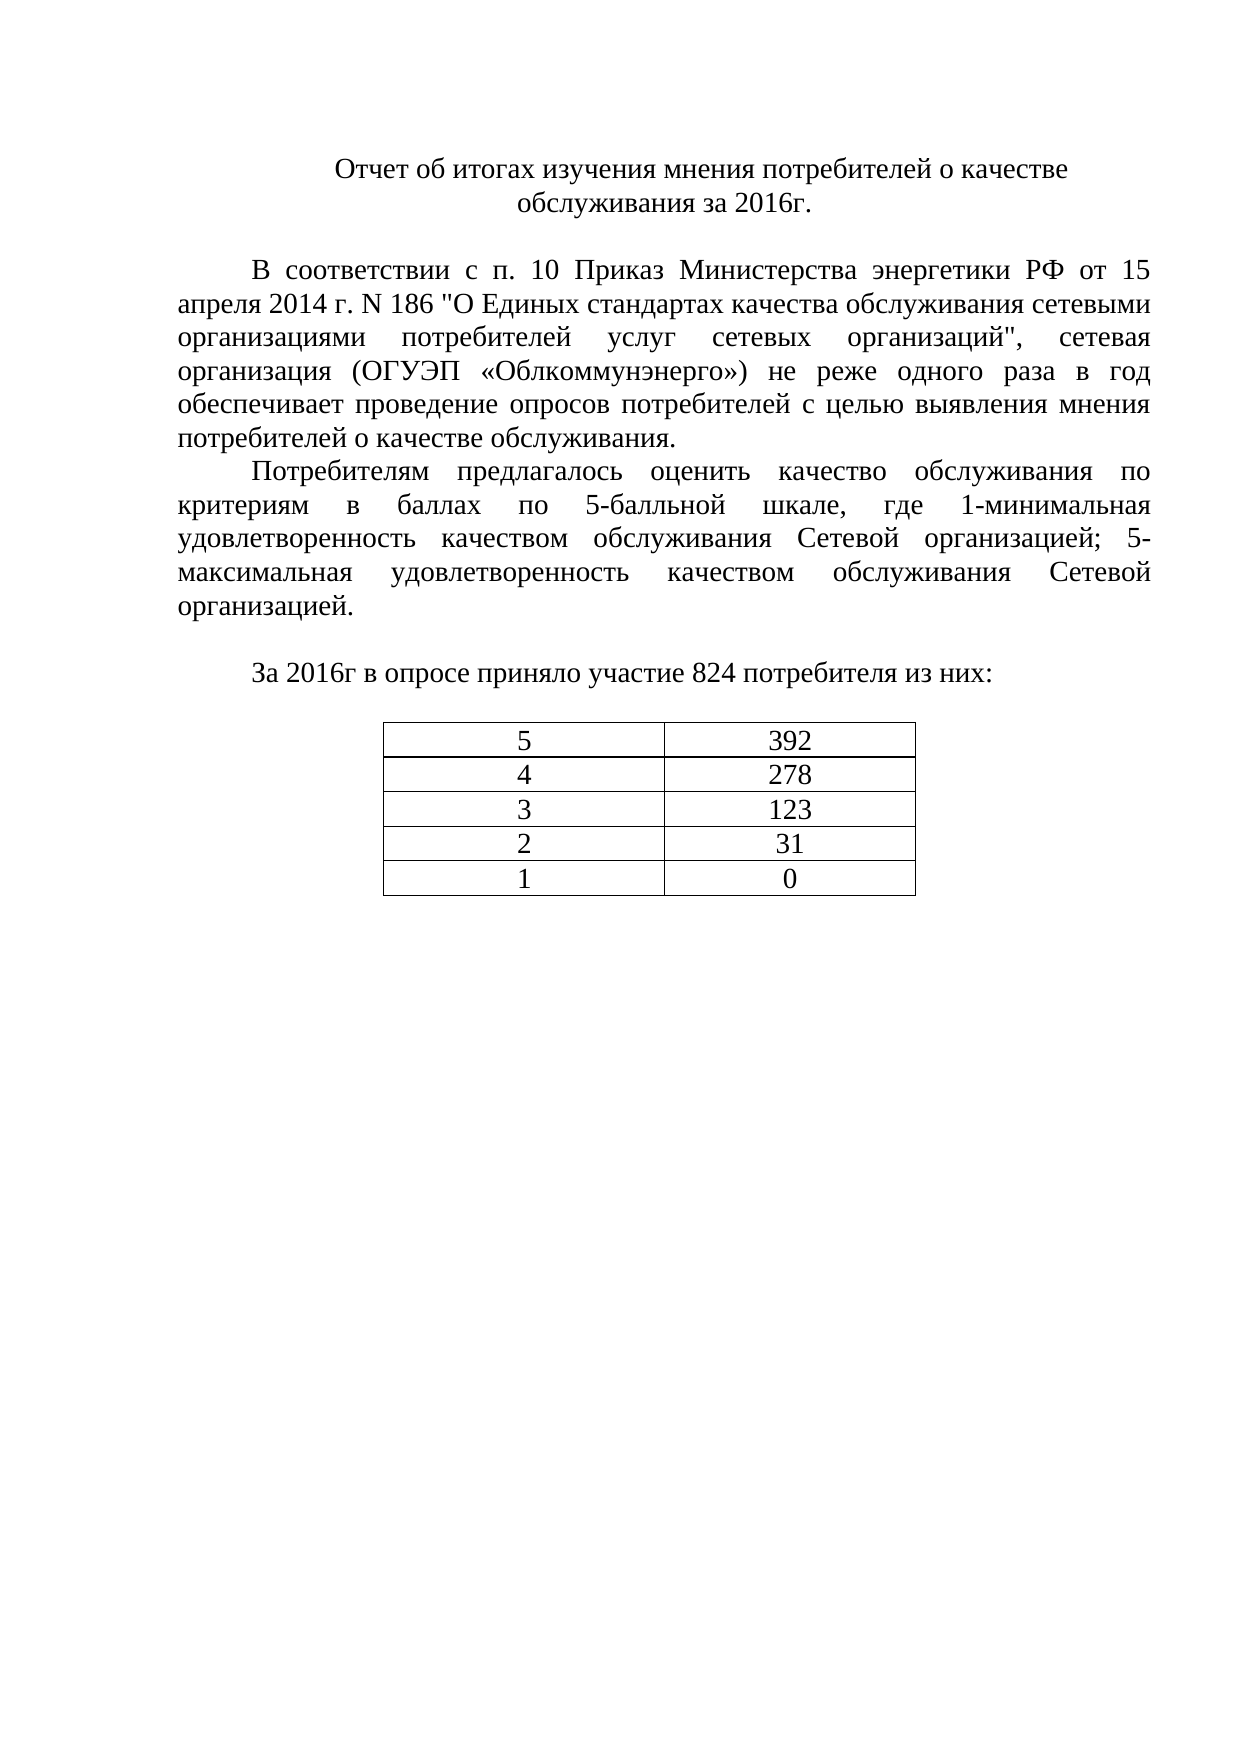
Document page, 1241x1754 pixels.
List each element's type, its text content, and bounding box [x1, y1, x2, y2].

text Отчет об итогах изучения мнения потребителей о качестве обслуживания за 2016г. [177, 152, 1152, 219]
table_cell 1 [384, 861, 664, 895]
table_cell 2 [384, 827, 664, 860]
table_cell 31 [665, 827, 915, 860]
table_cell 4 [384, 758, 664, 791]
table_cell 3 [384, 792, 664, 826]
text Потребителям предлагалось оценить качество обслуживания по критериям в баллах по 5-балльной шкале, где 1-минимальная удовлетворенность качеством обслуживания Сетевой организацией; 5-максимальная удовлетворенность качеством обслуживания Сетевой организацией. [177, 453, 1152, 621]
table_header 392 [665, 723, 915, 756]
text В соответствии с п. 10 Приказ Министерства энергетики РФ от 15 апреля 2014 г. N 186 "О Единых стандартах качества обслуживания сетевыми организациями потребителей услуг сетевых организаций", сетевая организация (ОГУЭП «Облкоммунэнерго») не реже одного раза в год обеспечивает проведение опросов потребителей с целью выявления мнения потребителей о качестве обслуживания. [177, 252, 1152, 453]
table_cell 278 [665, 758, 915, 791]
table_header 5 [384, 723, 664, 756]
table_cell 123 [665, 792, 915, 826]
table_cell 0 [665, 861, 915, 895]
text За 2016г в опросе приняло участие 824 потребителя из них: [177, 655, 1152, 688]
